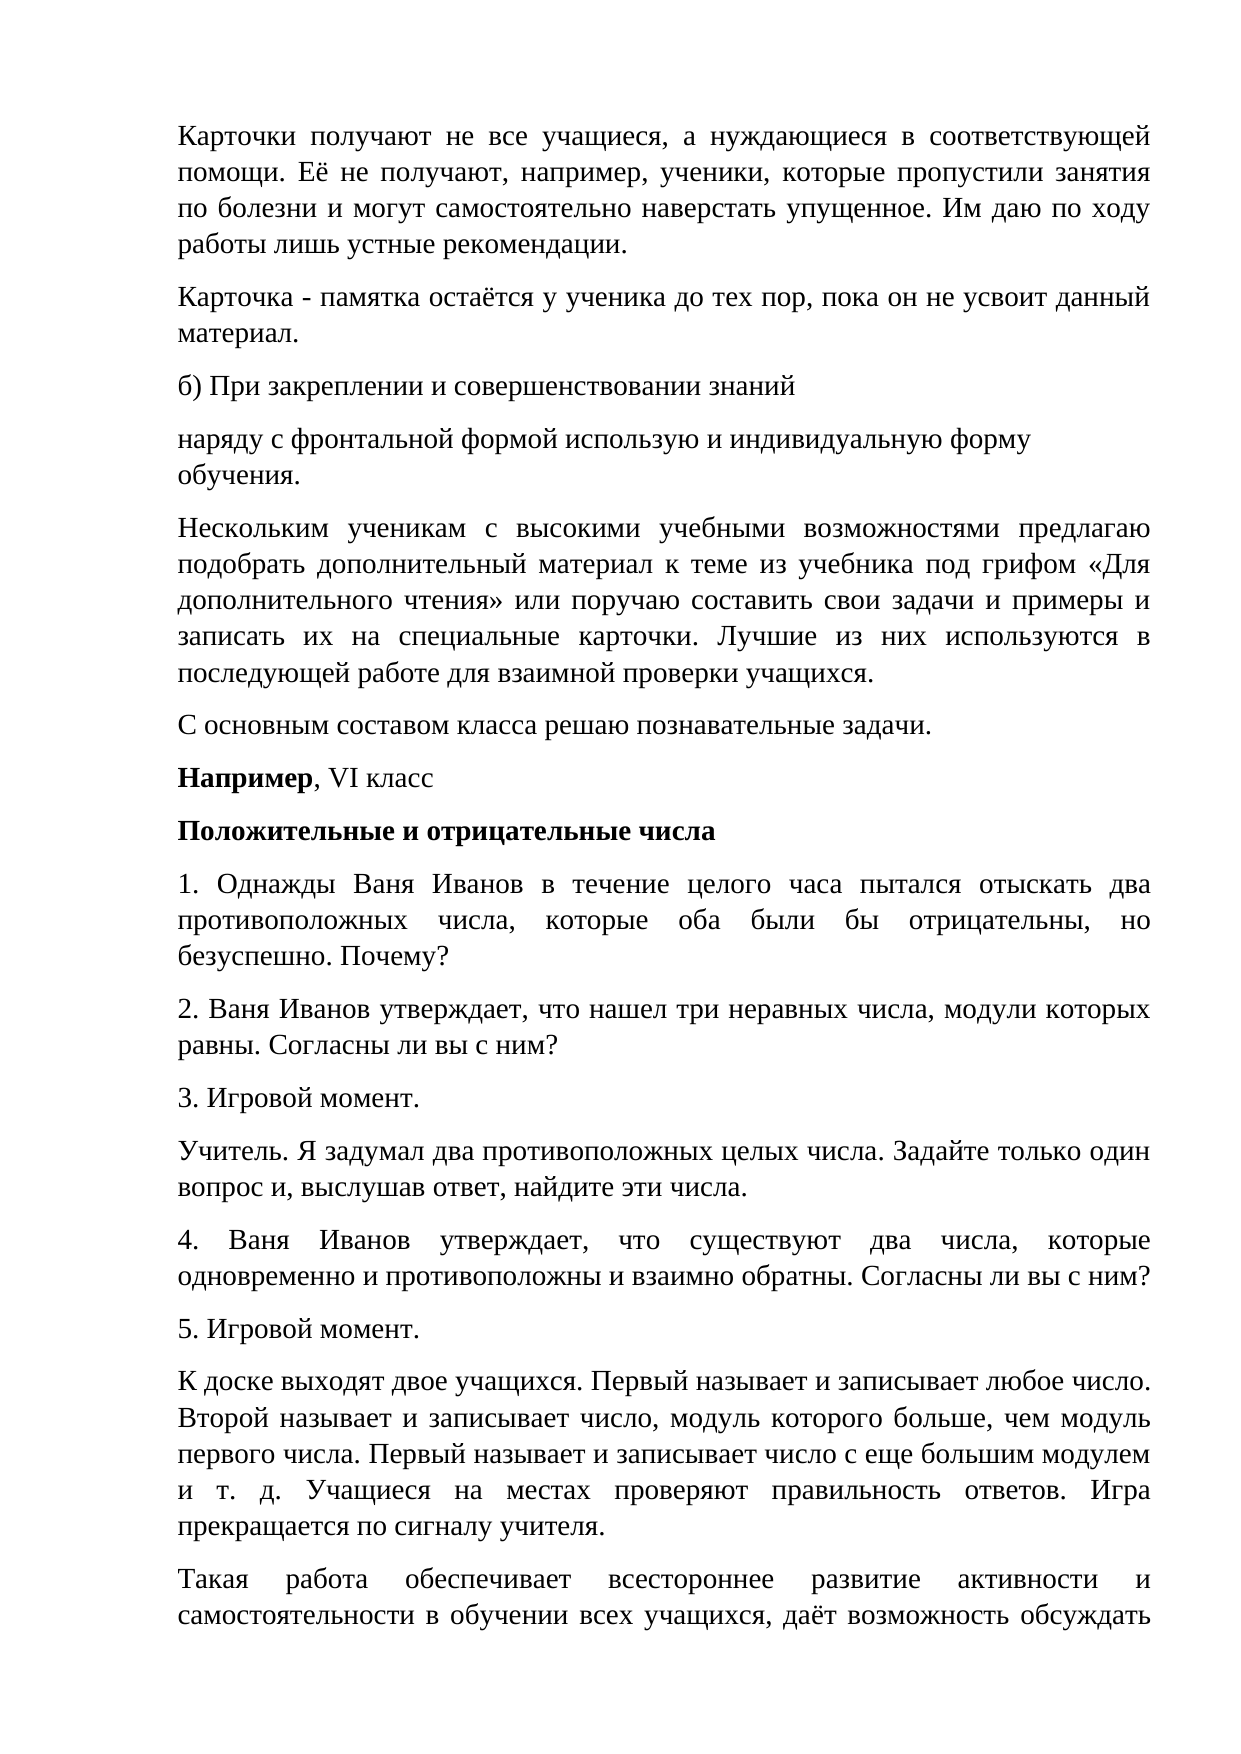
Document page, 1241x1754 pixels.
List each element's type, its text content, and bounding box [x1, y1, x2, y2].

text Положительные и отрицательные числа [177, 813, 1152, 847]
text б) При закреплении и совершенствовании знаний [177, 368, 1152, 402]
text Например, VI класс [177, 760, 1152, 794]
text 2. Ваня Иванов утверждает, что нашел три неравных числа, модули которых равны. Согласны ли вы с ним? [177, 991, 1152, 1061]
text наряду с фронтальной формой использую и индивидуальную форму обучения. [177, 421, 1152, 491]
text 5. Игровой момент. [177, 1311, 1152, 1344]
text Учитель. Я задумал два противоположных целых числа. Задайте только один вопрос и, выслушав ответ, найдите эти числа. [177, 1133, 1152, 1202]
text С основным составом класса решаю познавательные задачи. [177, 707, 1152, 741]
text К доске выходят двое учащихся. Первый называет и записывает любое число. Второй называет и записывает число, модуль которого больше, чем модуль первого числа. Первый называет и записывает число с еще большим модулем и т. д. Учащиеся на местах проверяют правильность ответов. Игра прекращается по сигналу учителя. [177, 1363, 1152, 1542]
text 1. Однажды Ваня Иванов в течение целого часа пытался отыскать два противоположных числа, которые оба были бы отрицательны, но безуспешно. Почему? [177, 866, 1152, 972]
text Карточки получают не все учащиеся, а нуждающиеся в соответствующей помощи. Её не получают, например, ученики, которые пропустили занятия по болезни и могут самостоятельно наверстать упущенное. Им даю по ходу работы лишь устные рекомендации. [177, 118, 1152, 260]
text Нескольким ученикам с высокими учебными возможностями предлагаю подобрать дополнительный материал к теме из учебника под грифом «Для дополнительного чтения» или поручаю составить свои задачи и примеры и записать их на специальные карточки. Лучшие из них используются в последующей работе для взаимной проверки учащихся. [177, 510, 1152, 688]
text Карточка - памятка остаётся у ученика до тех пор, пока он не усвоит данный материал. [177, 279, 1152, 349]
text 3. Игровой момент. [177, 1080, 1152, 1113]
text 4. Ваня Иванов утверждает, что существуют два числа, которые одновременно и противоположны и взаимно обратны. Согласны ли вы с ним? [177, 1222, 1152, 1291]
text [177, 1561, 1152, 1631]
